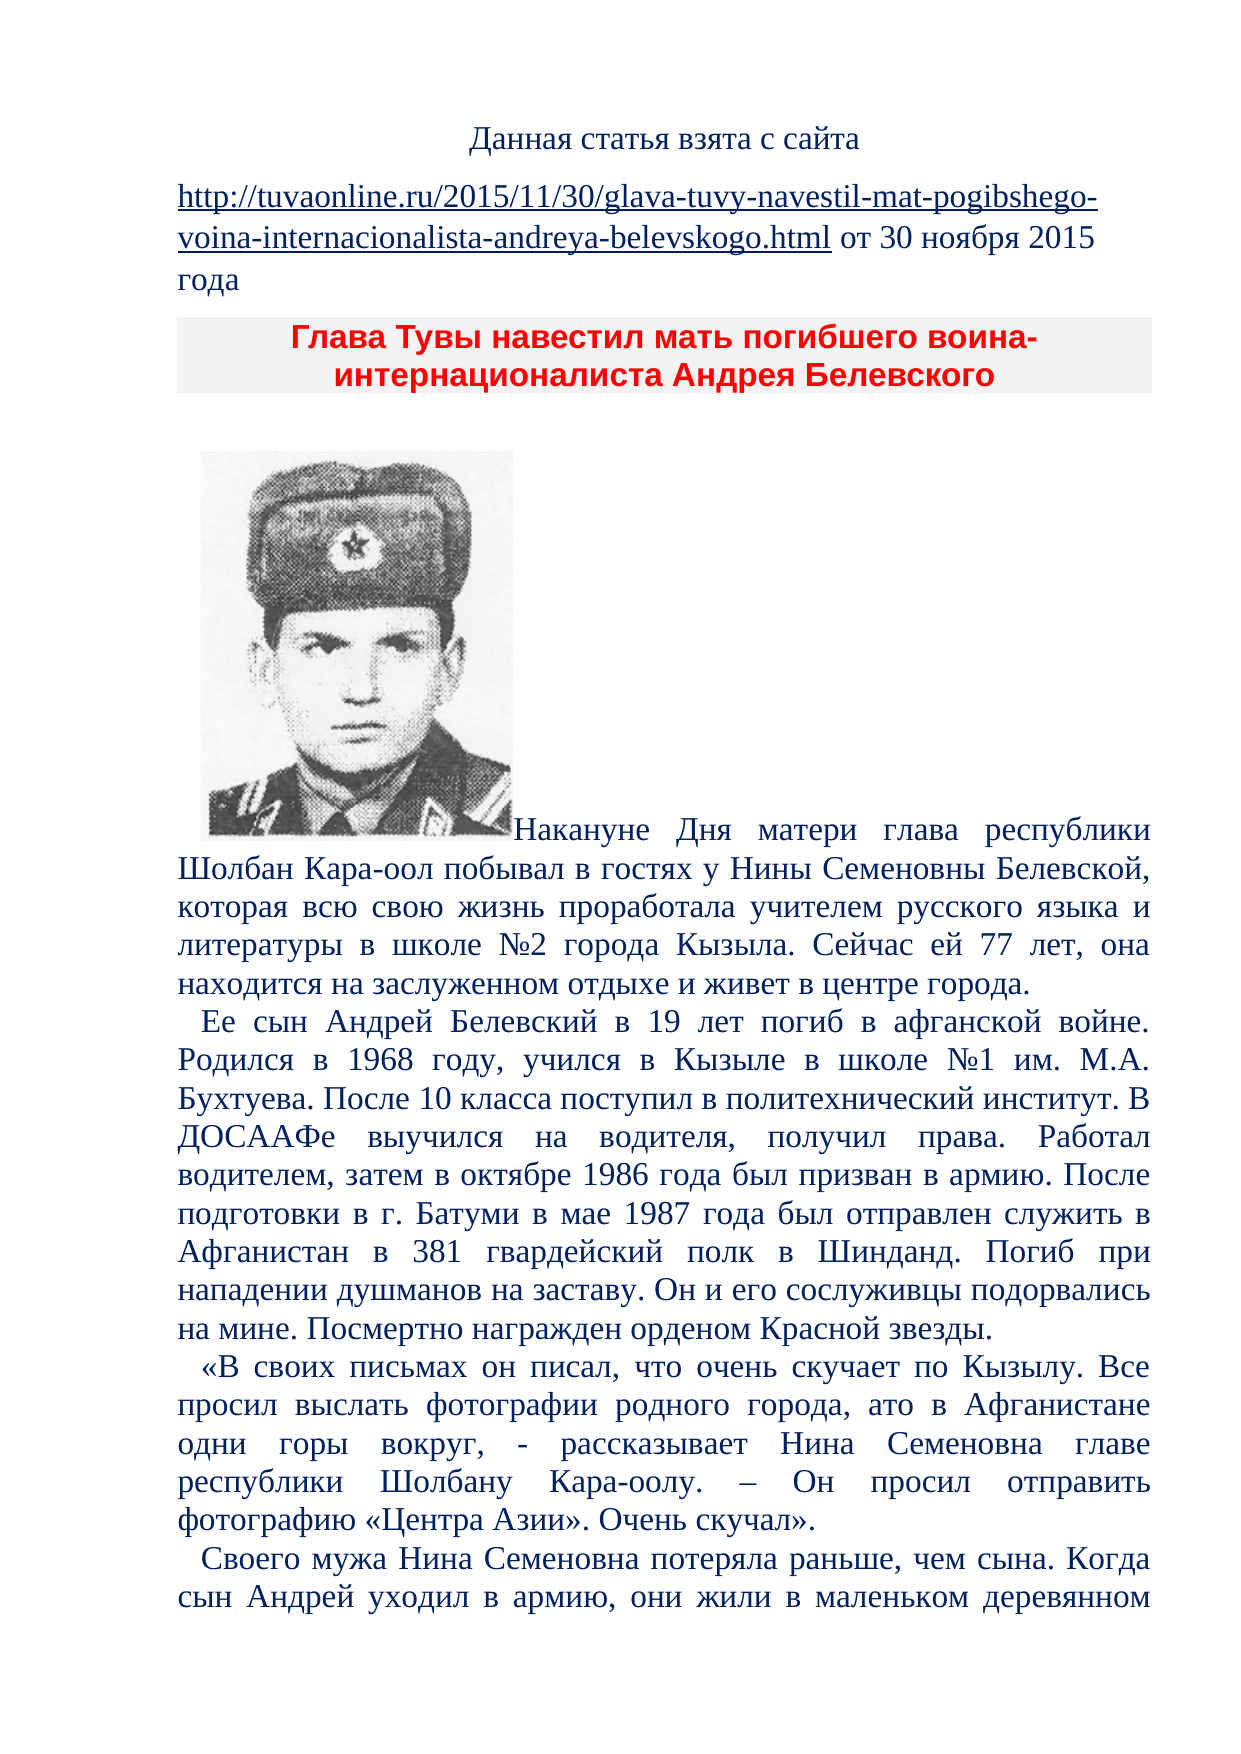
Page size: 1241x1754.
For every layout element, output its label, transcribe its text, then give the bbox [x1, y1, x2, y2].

text «В своих письмах он писал, что очень скучает по Кызылу. Все просил выслать фотографии родного города, ато в Афганистане одни горы вокруг, - рассказывает Нина Семеновна главе республики Шолбану Кара-оолу. – Он просил отправить фотографию «Центра Азии». Очень скучал». [177, 1346, 1152, 1538]
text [177, 1538, 1152, 1615]
text Ее сын Андрей Белевский в 19 лет погиб в афганской войне. Родился в 1968 году, учился в Кызыле в школе №1 им. М.А. Бухтуева. После 10 класса поступил в политехнический институт. В ДОСААФе выучился на водителя, получил права. Работал водителем, затем в октябре 1986 года был призван в армию. После подготовки в г. Батуми в мае 1987 года был отправлен служить в Афганистан в 381 гвардейский полк в Шинданд. Погиб при нападении душманов на заставу. Он и его сослуживцы подорвались на мине. Посмертно награжден орденом Красной звезды. [177, 1001, 1152, 1346]
text Данная статья взята с сайта [177, 118, 1152, 156]
text http://tuvaonline.ru/2015/11/30/glava-tuvy-navestil-mat-pogibshego-voina-internacionalista-andreya-belevskogo.html от 30 ноября 2015 года [177, 176, 1152, 297]
text Накануне Дня матери глава республики Шолбан Кара-оол побывал в гостях у Нины Семеновны Белевской, которая всю свою жизнь проработала учителем русского языка и литературы в школе №2 города Кызыла. Сейчас ей 77 лет, она находится на заслуженном отдыхе и живет в центре города. [177, 452, 1152, 1001]
text Глава Тувы навестил мать погибшего воина-интернационалиста Андрея Белевского [177, 317, 1152, 394]
picture [200, 451, 514, 841]
